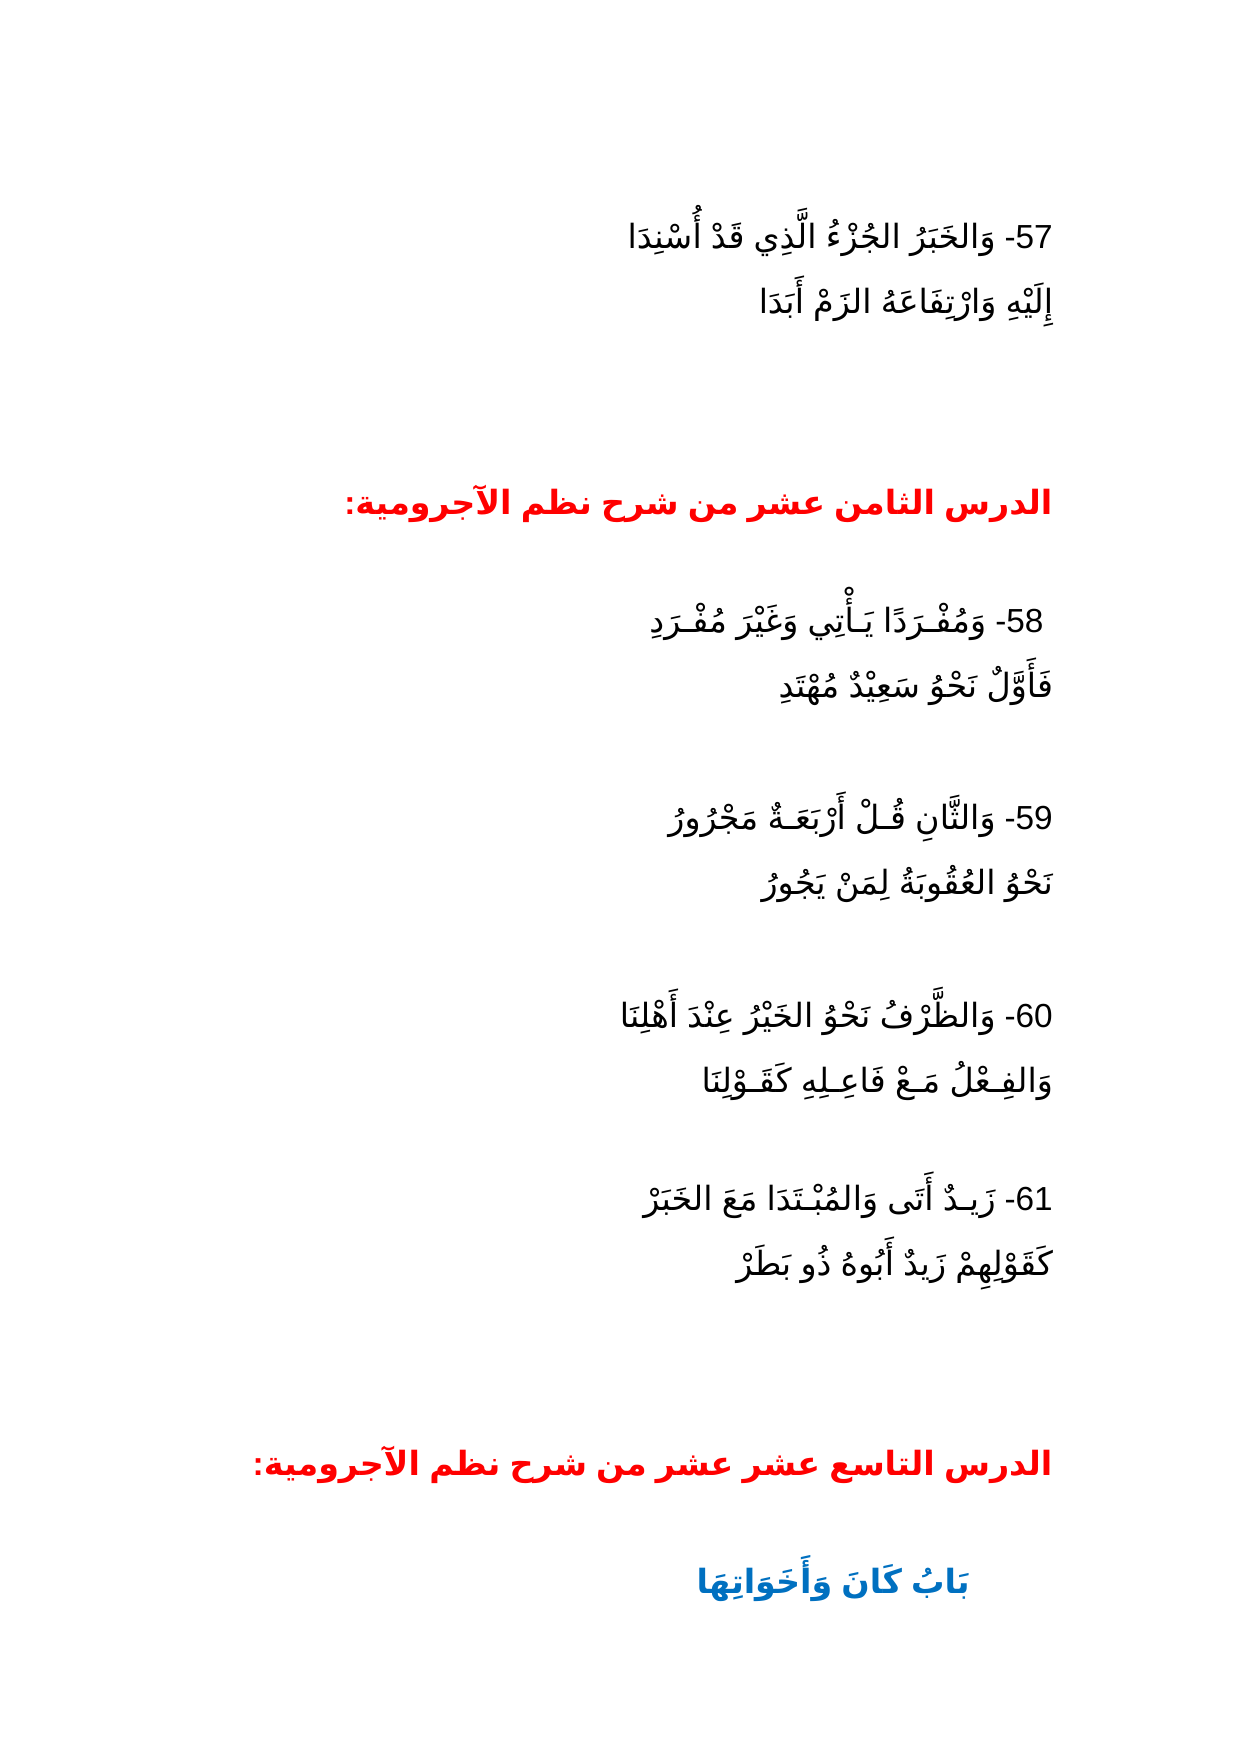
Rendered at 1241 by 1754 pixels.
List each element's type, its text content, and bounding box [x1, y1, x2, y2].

text نَحْوُ العُقُوبَةُ لِمَنْ يَجُورُ [187, 863, 1053, 902]
text 59- وَالثَّانِ قُـلْ أَرْبَعَـةٌ مَجْرُورُ [187, 798, 1053, 837]
text بَابُ كَانَ وَأَخَوَاتِهَا [187, 1562, 1053, 1601]
text الدرس التاسع عشر عشر من شرح نظم الآجرومية: [187, 1444, 1053, 1483]
text فَأَوَّلٌ نَحْوُ سَعِيْدٌ مُهْتَدِ [187, 666, 1053, 704]
text 61- زَيـدٌ أَتَى وَالمُبْـتَدَا مَعَ الخَبَرْ [187, 1179, 1053, 1217]
text الدرس الثامن عشر من شرح نظم الآجرومية: [187, 483, 1053, 521]
text إِلَيْهِ وَارْتِفَاعَهُ الزَمْ أَبَدَا [187, 283, 1053, 321]
text 60- وَالظَّرْفُ نَحْوُ الخَيْرُ عِنْدَ أَهْلِنَا [187, 996, 1053, 1034]
text كَقَوْلِهِمْ زَيدٌ أَبُوهُ ذُو بَطَرْ [187, 1244, 1053, 1282]
text وَالفِـعْلُ مَـعْ فَاعِـلِهِ كَقَـوْلِنَا [187, 1061, 1053, 1099]
text 58- وَمُفْـرَدًا يَـأْتِي وَغَيْرَ مُفْـرَدِ [187, 601, 1053, 639]
text 57- وَالخَبَرُ الجُزْءُ الَّذِي قَدْ أُسْنِدَا [187, 218, 1053, 256]
